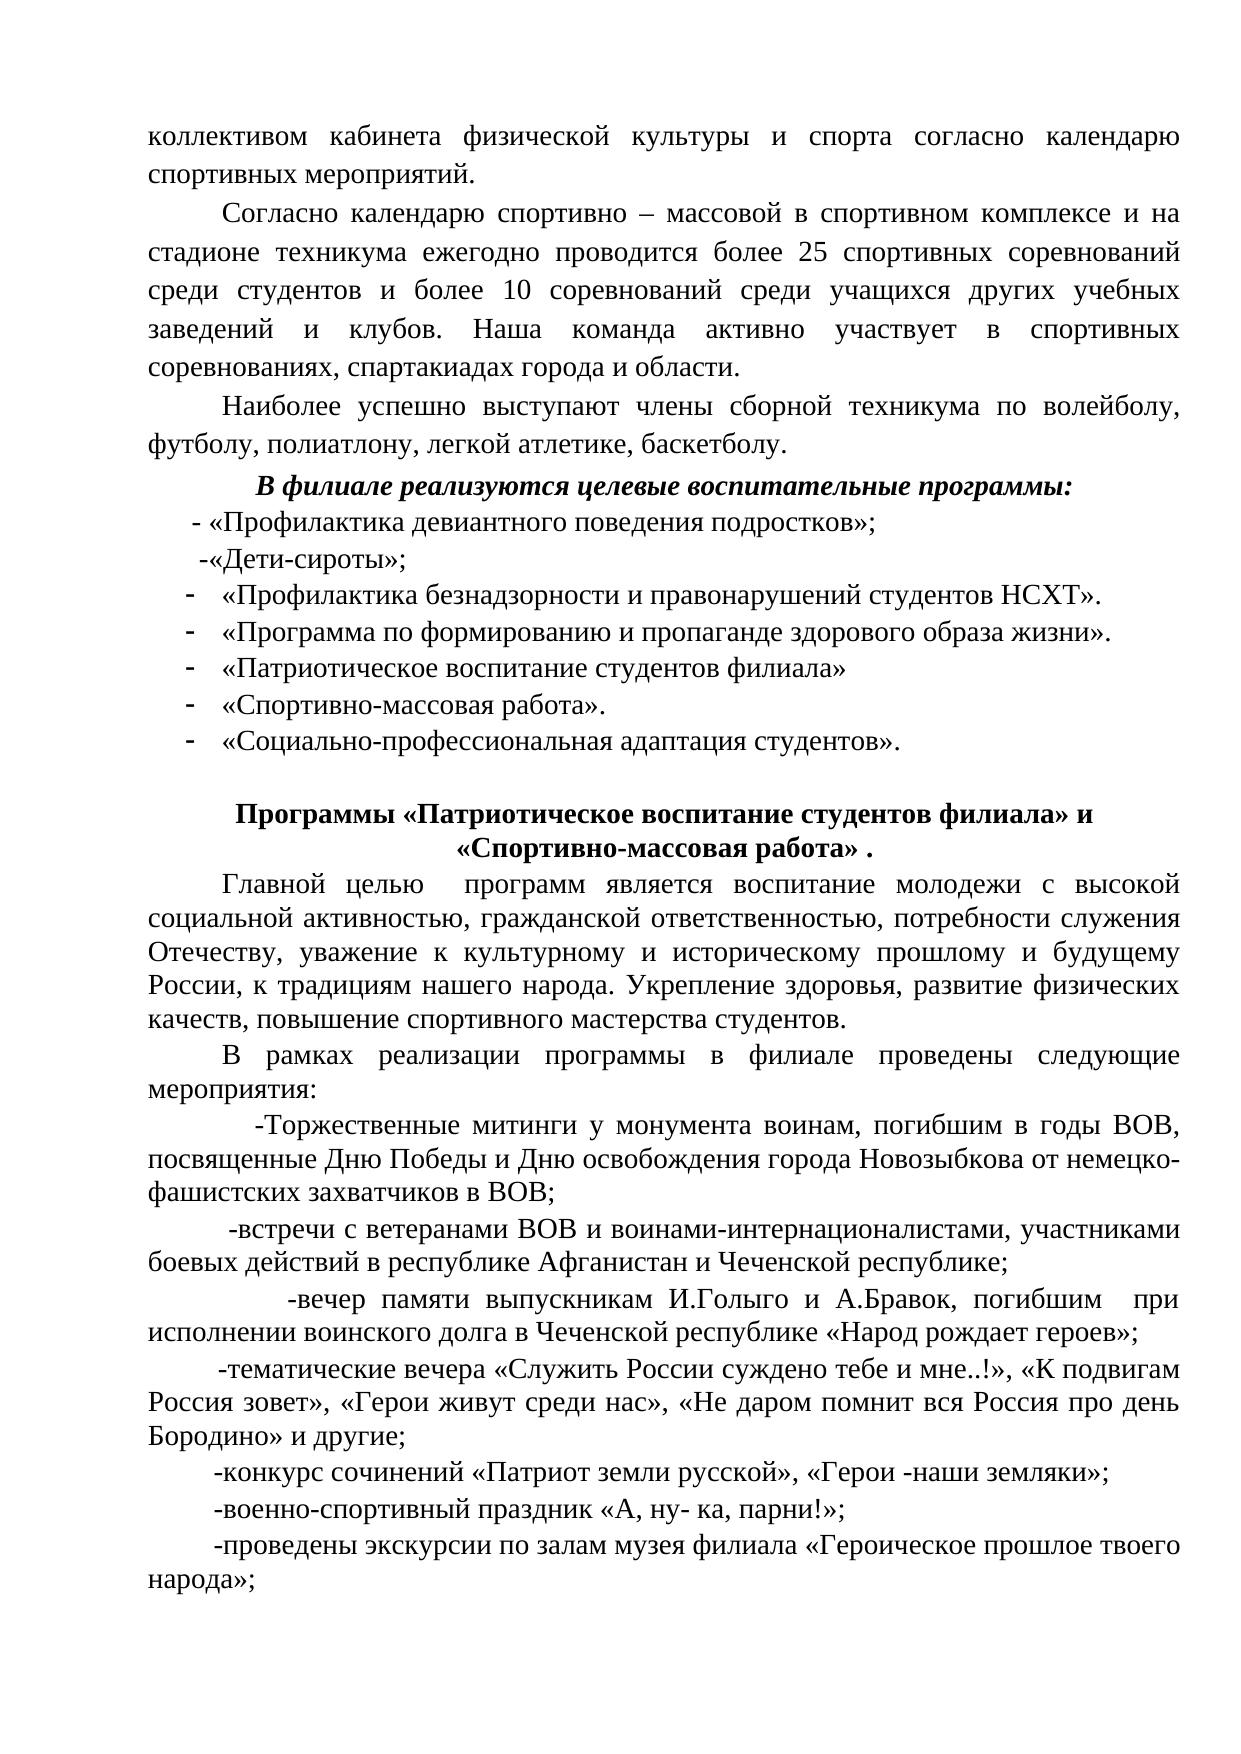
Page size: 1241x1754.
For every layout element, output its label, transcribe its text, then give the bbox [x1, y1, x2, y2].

text -Торжественные митинги у монумента воинам, погибшим в годы ВОВ, посвященные Дню Победы и Дню освобождения города Новозыбкова от немецко-фашистских захватчиков в ВОВ; [148, 1107, 1181, 1208]
text -военно-спортивный праздник «А, ну- ка, парни!»; [148, 1491, 1181, 1524]
text В рамках реализации программы в филиале проведены следующие мероприятия: [148, 1037, 1181, 1104]
list «Спортивно-массовая работа». [185, 687, 1181, 721]
list «Программа по формированию и пропаганде здорового образа жизни». [185, 614, 1181, 647]
text Главной целью программ является воспитание молодежи с высокой социальной активностью, гражданской ответственностью, потребности служения Отечеству, уважение к культурному и историческому прошлому и будущему России, к традициям нашего народа. Укрепление здоровья, развитие физических качеств, повышение спортивного мастерства студентов. [148, 867, 1181, 1034]
list «Социально-профессиональная адаптация студентов». [185, 723, 1181, 757]
text - «Профилактика девиантного поведения подростков»; [148, 504, 1181, 538]
text -встречи с ветеранами ВОВ и воинами-интернационалистами, участниками боевых действий в республике Афганистан и Чеченской республике; [148, 1211, 1181, 1278]
text -«Дети-сироты»; [148, 541, 1181, 574]
text Программы «Патриотическое воспитание студентов филиала» и «Спортивно-массовая работа» . [148, 797, 1181, 864]
text -тематические вечера «Служить России суждено тебе и мне..!», «К подвигам Россия зовет», «Герои живут среди нас», «Не даром помнит вся Россия про день Бородино» и другие; [148, 1351, 1181, 1451]
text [148, 118, 1181, 190]
text -конкурс сочинений «Патриот земли русской», «Герои -наши земляки»; [148, 1454, 1181, 1488]
text -вечер памяти выпускникам И.Голыго и А.Бравок, погибшим при исполнении воинского долга в Чеченской республике «Народ рождает героев»; [148, 1281, 1181, 1348]
list «Профилактика безнадзорности и правонарушений студентов НСХТ». [185, 577, 1181, 611]
text Согласно календарю спортивно – массовой в спортивном комплексе и на стадионе техникума ежегодно проводится более 25 спортивных соревнований среди студентов и более 10 соревнований среди учащихся других учебных заведений и клубов. Наша команда активно участвует в спортивных соревнованиях, спартакиадах города и области. [148, 195, 1181, 383]
text -проведены экскурсии по залам музея филиала «Героическое прошлое твоего народа»; [148, 1527, 1181, 1594]
text В филиале реализуются целевые воспитательные программы: [148, 468, 1181, 501]
text Наиболее успешно выступают члены сборной техникума по волейболу, футболу, полиатлону, легкой атлетике, баскетболу. [148, 388, 1181, 460]
list «Патриотическое воспитание студентов филиала» [185, 650, 1181, 684]
